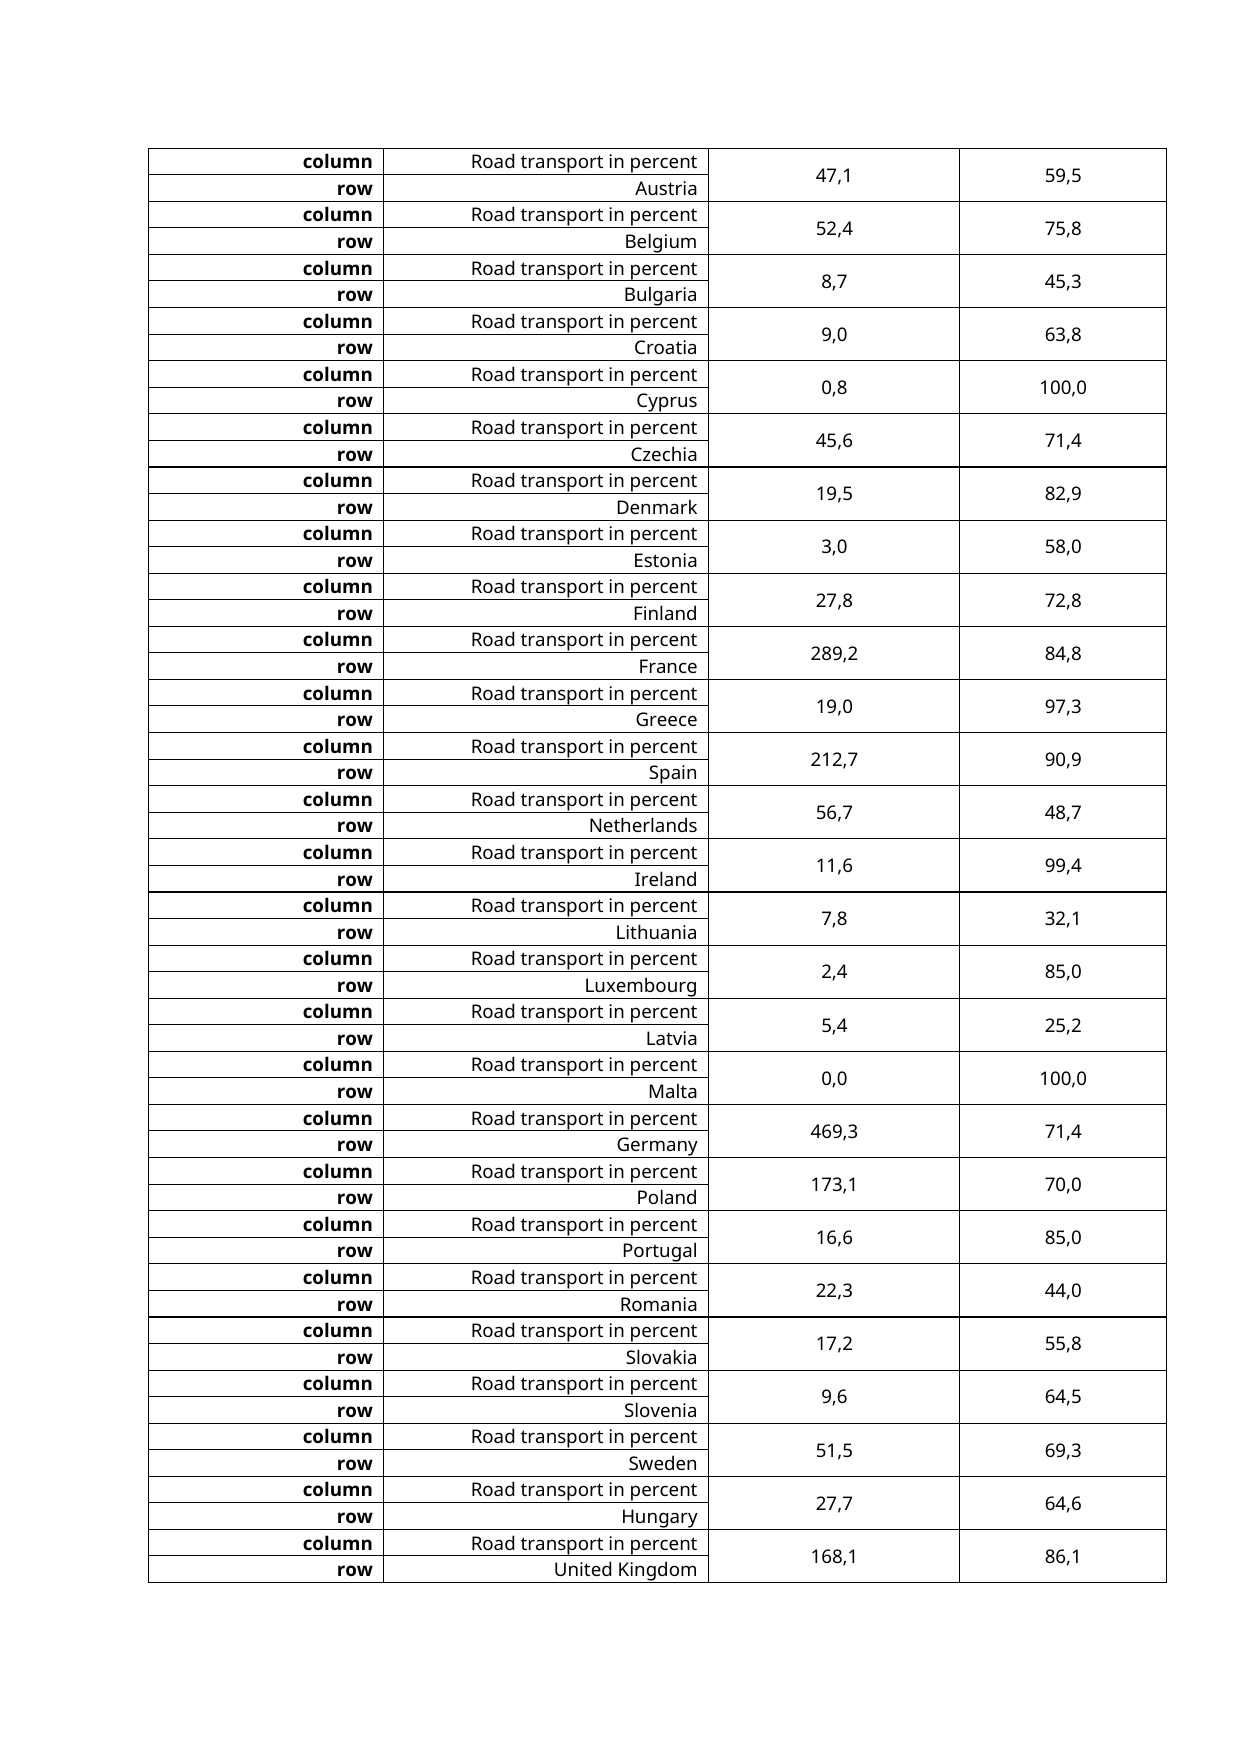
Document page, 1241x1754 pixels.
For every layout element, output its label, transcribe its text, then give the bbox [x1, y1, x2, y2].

table_cell 8,7 [709, 255, 959, 307]
table_cell row [149, 972, 383, 998]
table_cell Slovenia [384, 1397, 708, 1423]
table_cell 5,4 [709, 999, 959, 1051]
table_cell Road transport in percent [384, 1530, 708, 1555]
table_cell row [149, 919, 383, 944]
table_cell row [149, 441, 383, 466]
table_cell row [149, 1291, 383, 1316]
table_cell column [149, 1424, 383, 1449]
table_cell 27,8 [709, 574, 959, 626]
table_cell Hungary [384, 1503, 708, 1529]
table_cell Road transport in percent [384, 946, 708, 971]
table_cell Lithuania [384, 919, 708, 944]
table_cell Road transport in percent [384, 893, 708, 918]
table_cell Croatia [384, 335, 708, 360]
table_cell row [149, 547, 383, 573]
table_cell Luxembourg [384, 972, 708, 998]
table_cell row [149, 706, 383, 732]
table_cell row [149, 1025, 383, 1051]
table_cell column [149, 255, 383, 280]
table_cell column [149, 839, 383, 865]
table_cell 168,1 [709, 1530, 959, 1582]
table_cell 100,0 [960, 1052, 1166, 1104]
table_cell row [149, 1131, 383, 1157]
table_cell Finland [384, 600, 708, 626]
table_cell row [149, 494, 383, 519]
table_cell column [149, 308, 383, 333]
table_cell 56,7 [709, 786, 959, 838]
table_cell Latvia [384, 1025, 708, 1051]
table_cell Road transport in percent [384, 1477, 708, 1502]
table_cell 9,6 [709, 1371, 959, 1423]
table_cell 44,0 [960, 1264, 1166, 1316]
table_cell 289,2 [709, 627, 959, 679]
table_cell 22,3 [709, 1264, 959, 1316]
table_cell 32,1 [960, 893, 1166, 944]
table_cell 64,5 [960, 1371, 1166, 1423]
table_cell column [149, 1052, 383, 1077]
table_cell 48,7 [960, 786, 1166, 838]
table_cell 212,7 [709, 733, 959, 785]
table_cell Road transport in percent [384, 627, 708, 652]
table_cell column [149, 202, 383, 227]
table_cell column [149, 521, 383, 546]
table_cell Road transport in percent [384, 1158, 708, 1183]
table_cell column [149, 627, 383, 652]
table_cell column [149, 1105, 383, 1130]
table_cell 70,0 [960, 1158, 1166, 1210]
table_cell row [149, 1556, 383, 1582]
table_cell Poland [384, 1185, 708, 1210]
table_cell 0,8 [709, 361, 959, 413]
table_cell row [149, 1238, 383, 1263]
table_cell Road transport in percent [384, 1105, 708, 1130]
table_cell row [149, 1185, 383, 1210]
table_cell 72,8 [960, 574, 1166, 626]
table_cell column [149, 361, 383, 387]
table_cell 58,0 [960, 521, 1166, 573]
table_cell Road transport in percent [384, 1211, 708, 1237]
table_cell Belgium [384, 228, 708, 254]
table_cell column [149, 414, 383, 440]
table_cell 173,1 [709, 1158, 959, 1210]
table_cell column [149, 1211, 383, 1237]
table_cell row [149, 281, 383, 307]
table_cell 71,4 [960, 414, 1166, 466]
table_cell row [149, 1397, 383, 1423]
table_cell Czechia [384, 441, 708, 466]
table_cell column [149, 149, 383, 174]
table_cell 27,7 [709, 1477, 959, 1529]
table_cell 45,6 [709, 414, 959, 466]
table_cell Germany [384, 1131, 708, 1157]
table_cell Malta [384, 1078, 708, 1104]
table_cell column [149, 1264, 383, 1290]
table_cell 71,4 [960, 1105, 1166, 1157]
table_cell 2,4 [709, 946, 959, 998]
table_cell United Kingdom [384, 1556, 708, 1582]
table_cell 90,9 [960, 733, 1166, 785]
table_cell Ireland [384, 866, 708, 891]
table_cell column [149, 1371, 383, 1396]
table_cell row [149, 1503, 383, 1529]
table_cell 52,4 [709, 202, 959, 254]
table_cell Road transport in percent [384, 999, 708, 1024]
table_cell row [149, 866, 383, 891]
table_cell Road transport in percent [384, 839, 708, 865]
table_cell Road transport in percent [384, 521, 708, 546]
table_cell 100,0 [960, 361, 1166, 413]
table_cell Road transport in percent [384, 1318, 708, 1343]
table_cell row [149, 335, 383, 360]
table_cell Road transport in percent [384, 1424, 708, 1449]
table_cell Road transport in percent [384, 574, 708, 599]
table_cell Portugal [384, 1238, 708, 1263]
table_cell Bulgaria [384, 281, 708, 307]
table_cell Denmark [384, 494, 708, 519]
table_cell 9,0 [709, 308, 959, 360]
table_cell column [149, 893, 383, 918]
table_cell 84,8 [960, 627, 1166, 679]
table_cell 7,8 [709, 893, 959, 944]
table_cell 0,0 [709, 1052, 959, 1104]
table_cell row [149, 760, 383, 785]
table_cell Road transport in percent [384, 414, 708, 440]
table_cell 19,0 [709, 680, 959, 732]
table_cell Road transport in percent [384, 680, 708, 705]
table_cell Road transport in percent [384, 733, 708, 758]
table_cell 17,2 [709, 1318, 959, 1369]
table_cell Netherlands [384, 813, 708, 838]
table_cell 19,5 [709, 468, 959, 519]
table_cell row [149, 1078, 383, 1104]
table_cell Road transport in percent [384, 468, 708, 493]
table_cell 11,6 [709, 839, 959, 891]
table_cell Austria [384, 175, 708, 201]
table_cell row [149, 1344, 383, 1369]
table_cell Estonia [384, 547, 708, 573]
table_cell 45,3 [960, 255, 1166, 307]
table_cell column [149, 1477, 383, 1502]
table_cell 82,9 [960, 468, 1166, 519]
table_cell 86,1 [960, 1530, 1166, 1582]
table_cell column [149, 468, 383, 493]
table_cell row [149, 600, 383, 626]
table_cell column [149, 1158, 383, 1183]
table_cell 63,8 [960, 308, 1166, 360]
table_cell 85,0 [960, 946, 1166, 998]
table_cell Slovakia [384, 1344, 708, 1369]
table_cell Greece [384, 706, 708, 732]
table_cell column [149, 1318, 383, 1343]
table_cell 47,1 [709, 149, 959, 201]
table_cell column [149, 574, 383, 599]
table_cell row [149, 388, 383, 413]
table_cell 3,0 [709, 521, 959, 573]
table_cell Road transport in percent [384, 1371, 708, 1396]
table_cell column [149, 786, 383, 812]
table_cell 64,6 [960, 1477, 1166, 1529]
table_cell Road transport in percent [384, 255, 708, 280]
table_cell 85,0 [960, 1211, 1166, 1263]
table_cell Road transport in percent [384, 149, 708, 174]
table_cell 75,8 [960, 202, 1166, 254]
table_cell 25,2 [960, 999, 1166, 1051]
table_cell Romania [384, 1291, 708, 1316]
table_cell row [149, 175, 383, 201]
table_cell 99,4 [960, 839, 1166, 891]
table_cell column [149, 680, 383, 705]
table_cell 69,3 [960, 1424, 1166, 1476]
table_cell 55,8 [960, 1318, 1166, 1369]
table_cell Road transport in percent [384, 202, 708, 227]
table_cell Spain [384, 760, 708, 785]
table_cell France [384, 653, 708, 679]
table_cell Road transport in percent [384, 1264, 708, 1290]
table_cell 469,3 [709, 1105, 959, 1157]
table_cell column [149, 999, 383, 1024]
table_cell column [149, 946, 383, 971]
table_cell 59,5 [960, 149, 1166, 201]
table_cell column [149, 733, 383, 758]
table_cell row [149, 1450, 383, 1476]
table_cell 16,6 [709, 1211, 959, 1263]
table_cell row [149, 813, 383, 838]
table_cell Sweden [384, 1450, 708, 1476]
table_cell 51,5 [709, 1424, 959, 1476]
table_cell column [149, 1530, 383, 1555]
table_cell Road transport in percent [384, 786, 708, 812]
table_cell row [149, 228, 383, 254]
table_cell Road transport in percent [384, 1052, 708, 1077]
table_cell Road transport in percent [384, 308, 708, 333]
table_cell 97,3 [960, 680, 1166, 732]
table_cell Road transport in percent [384, 361, 708, 387]
table_cell Cyprus [384, 388, 708, 413]
table_cell row [149, 653, 383, 679]
